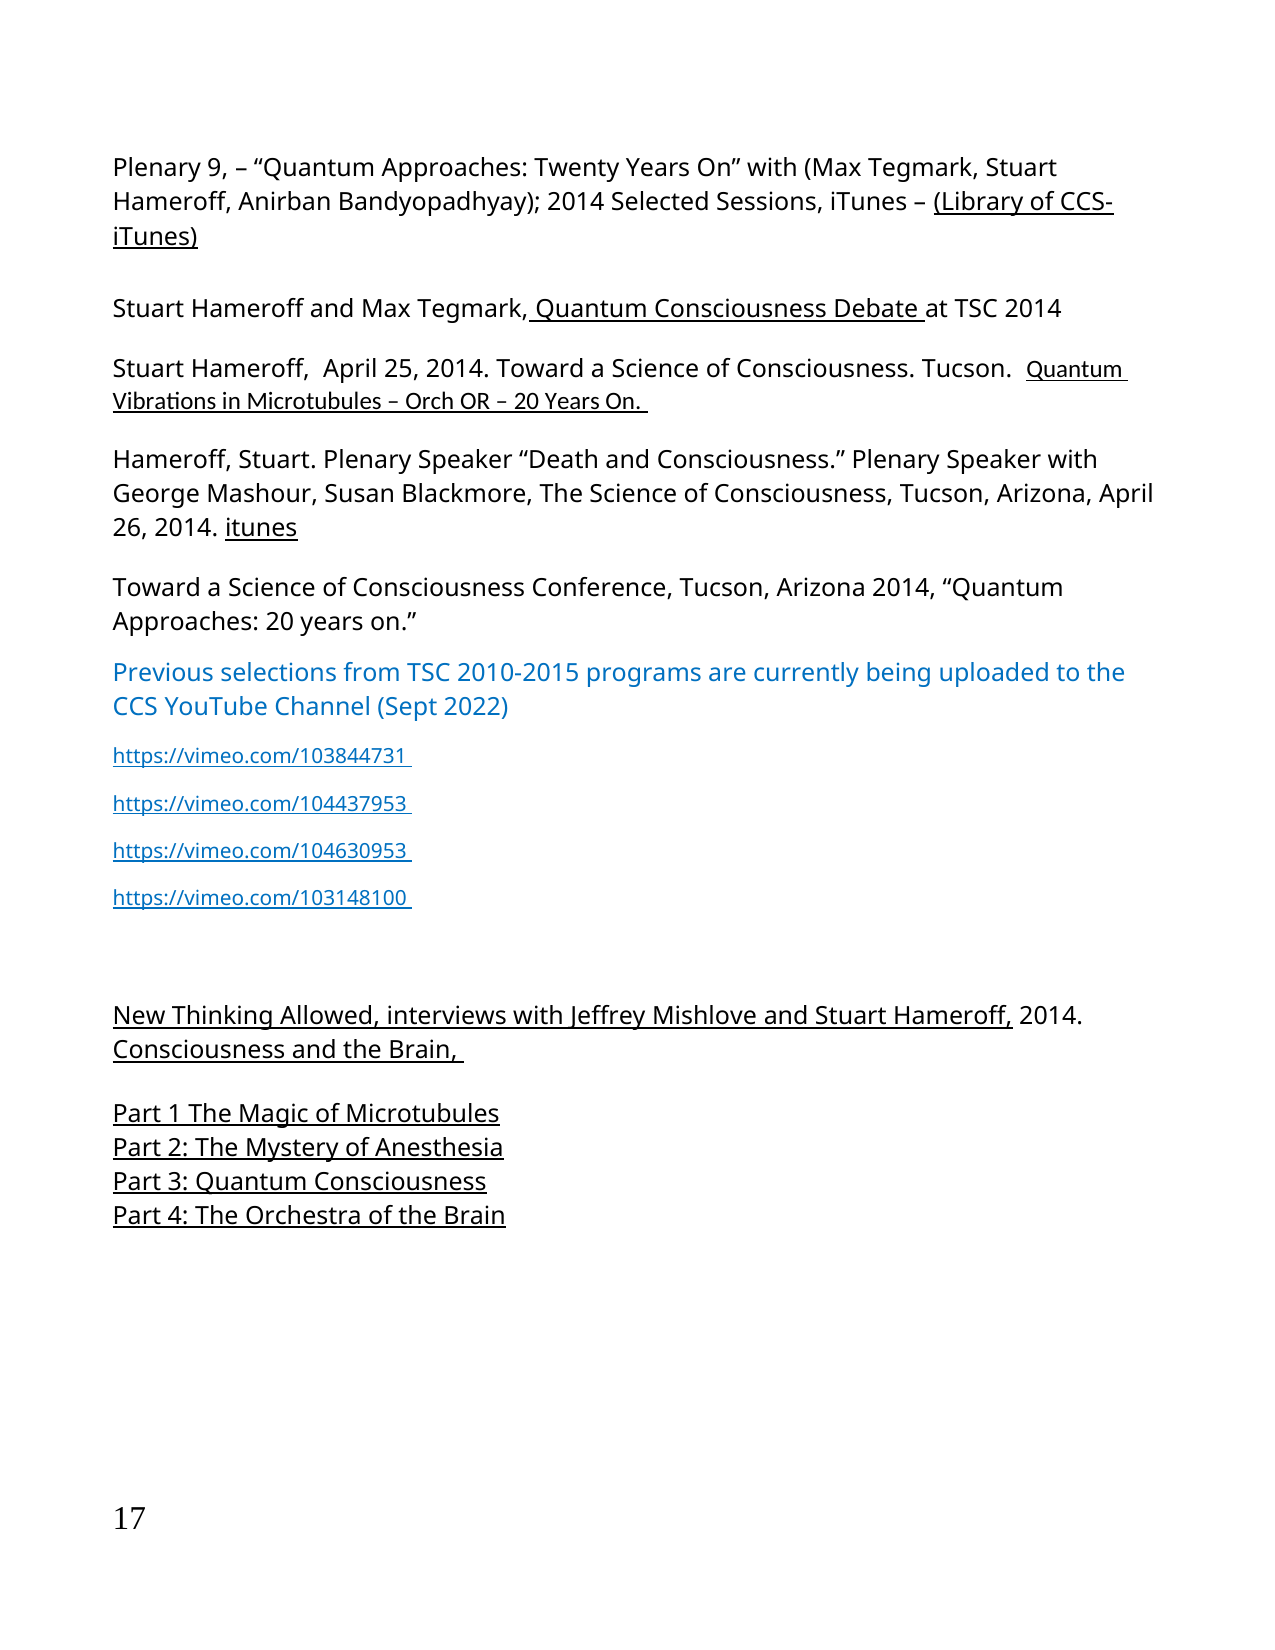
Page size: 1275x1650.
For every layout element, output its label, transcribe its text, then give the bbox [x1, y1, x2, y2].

subtitle Toward a Science of Consciousness Conference, Tucson, Arizona 2014, “Quantum Approaches: 20 years on.” [112, 570, 1162, 638]
subtitle Plenary 9, – “Quantum Approaches: Twenty Years On” with (Max Tegmark, Stuart Hameroff, Anirban Bandyopadhyay); 2014 Selected Sessions, iTunes – (Library of CCS-iTunes) [112, 150, 1162, 252]
text Previous selections from TSC 2010-2015 programs are currently being uploaded to the CCS YouTube Channel (Sept 2022) [112, 655, 1162, 723]
text New Thinking Allowed, interviews with Jeffrey Mishlove and Stuart Hameroff, 2014. Consciousness and the Brain, [112, 998, 1162, 1066]
text https://vimeo.com/104630953 [112, 836, 1162, 864]
text Part 1 The Magic of Microtubules Part 2: The Mystery of Anesthesia Part 3: Quantum Consciousness Part 4: The Orchestra of the Brain [112, 1095, 1162, 1231]
text https://vimeo.com/103844731 [112, 742, 1162, 770]
text https://vimeo.com/103148100 [112, 883, 1162, 912]
text https://vimeo.com/104437953 [112, 789, 1162, 817]
subtitle Hameroff, Stuart. Plenary Speaker “Death and Consciousness.” Plenary Speaker with George Mashour, Susan Blackmore, The Science of Consciousness, Tucson, Arizona, April 26, 2014. itunes [112, 442, 1162, 544]
subtitle Stuart Hameroff, April 25, 2014. Toward a Science of Consciousness. Tucson. Quantum Vibrations in Microtubules – Orch OR – 20 Years On. [112, 351, 1162, 416]
subtitle Stuart Hameroff and Max Tegmark, Quantum Consciousness Debate at TSC 2014 [112, 291, 1162, 325]
